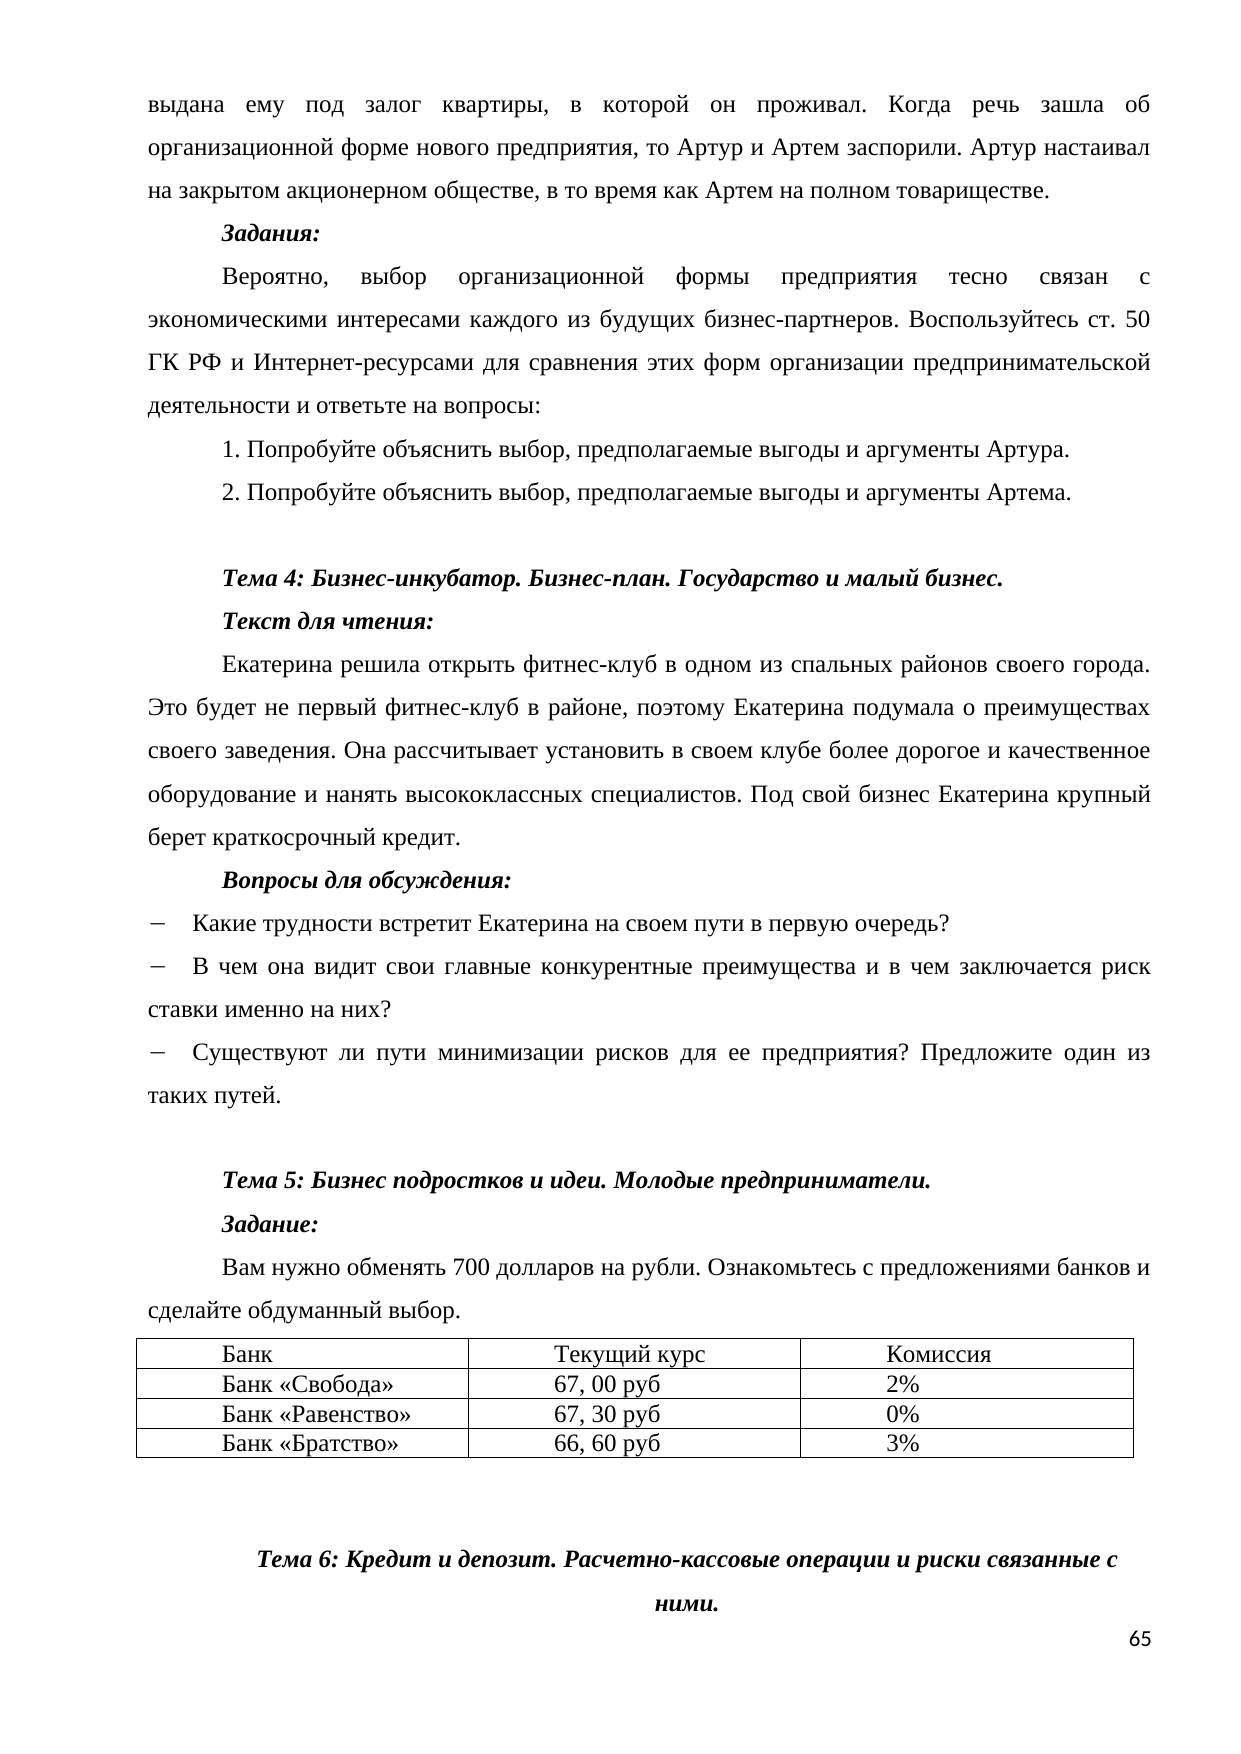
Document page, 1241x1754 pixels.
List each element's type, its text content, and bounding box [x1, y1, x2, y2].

table_cell Банк «Равенство» [137, 1399, 468, 1427]
text Текст для чтения: [148, 606, 1152, 635]
text Вам нужно обменять 700 долларов на рубли. Ознакомьтесь с предложениями банков и сделайте обдуманный выбор. [148, 1252, 1152, 1324]
table_cell 67, 00 руб [469, 1369, 800, 1398]
text Тема 4: Бизнес-инкубатор. Бизнес-план. Государство и малый бизнес. [148, 563, 1152, 592]
table_header Текущий курс [469, 1339, 800, 1368]
table_header Комиссия [801, 1339, 1133, 1368]
text Вероятно, выбор организационной формы предприятия тесно связан с экономическими интересами каждого из будущих бизнес-партнеров. Воспользуйтесь ст. 50 ГК РФ и Интернет-ресурсами для сравнения этих форм организации предпринимательской деятельности и ответьте на вопросы: [148, 261, 1152, 419]
table_cell 67, 30 руб [469, 1399, 800, 1427]
text Тема 5: Бизнес подростков и идеи. Молодые предприниматели. [148, 1166, 1152, 1194]
table_cell 3% [801, 1429, 1133, 1457]
text Задания: [148, 218, 1152, 247]
list Какие трудности встретит Екатерина на своем пути в первую очередь? [148, 908, 1152, 937]
text Екатерина решила открыть фитнес-клуб в одном из спальных районов своего города. Это будет не первый фитнес-клуб в районе, поэтому Екатерина подумала о преимуществах своего заведения. Она рассчитывает установить в своем клубе более дорогое и качественное оборудование и нанять высококлассных специалистов. Под свой бизнес Екатерина крупный берет краткосрочный кредит. [148, 649, 1152, 851]
text 1. Попробуйте объяснить выбор, предполагаемые выгоды и аргументы Артура. [148, 434, 1152, 462]
list Существуют ли пути минимизации рисков для ее предприятия? Предложите один из таких путей. [148, 1037, 1152, 1109]
table_cell Банк «Свобода» [137, 1369, 468, 1398]
table_cell 2% [801, 1369, 1133, 1398]
list В чем она видит свои главные конкурентные преимущества и в чем заключается риск ставки именно на них? [148, 951, 1152, 1023]
text Вопросы для обсуждения: [148, 865, 1152, 894]
text 2. Попробуйте объяснить выбор, предполагаемые выгоды и аргументы Артема. [148, 477, 1152, 506]
table_cell Банк «Братство» [137, 1429, 468, 1457]
text Тема 6: Кредит и депозит. Расчетно-кассовые операции и риски связанные с ними. [223, 1544, 1152, 1616]
text Задание: [148, 1209, 1152, 1237]
table_cell 0% [801, 1399, 1133, 1427]
table_cell 66, 60 руб [469, 1429, 800, 1457]
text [148, 89, 1152, 204]
table_header Банк [137, 1339, 468, 1368]
